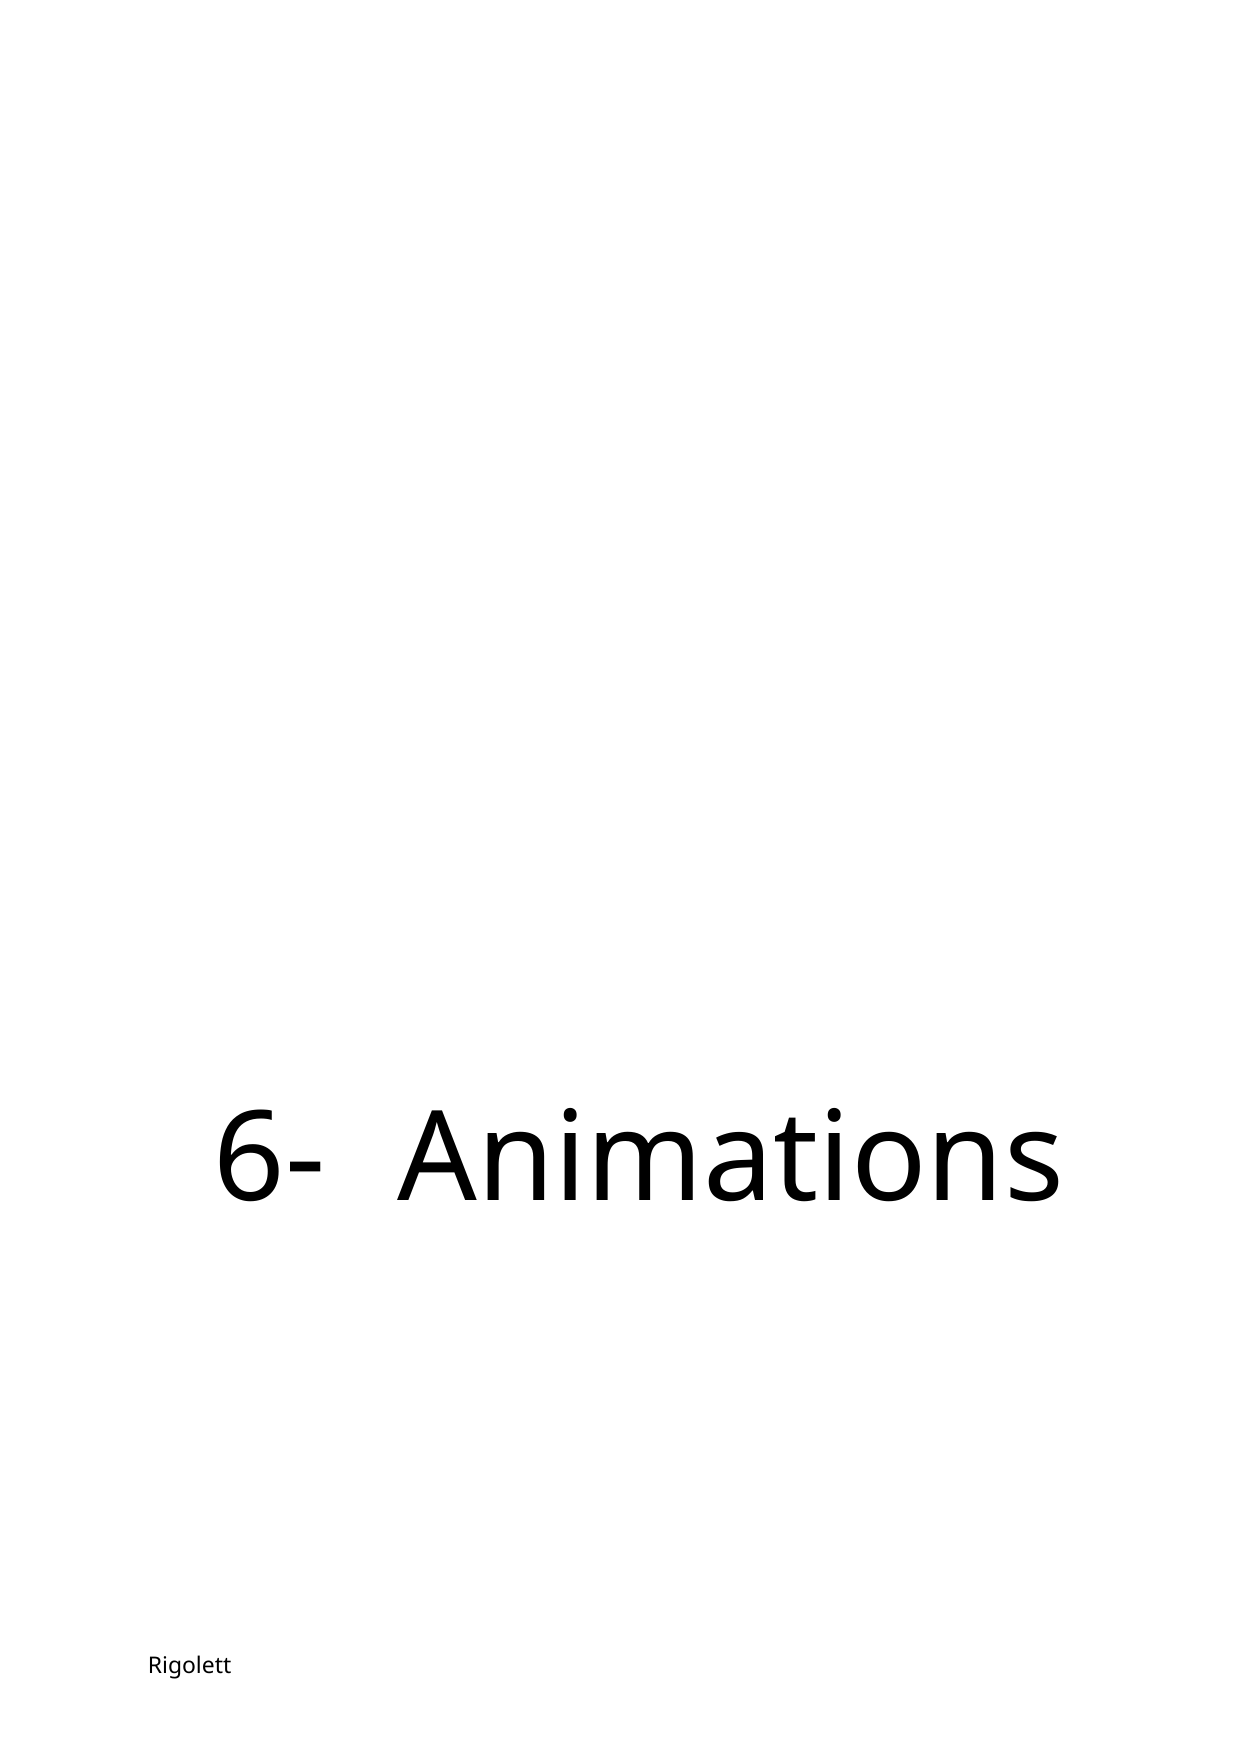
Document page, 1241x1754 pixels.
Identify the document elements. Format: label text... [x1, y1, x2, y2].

list Animations [185, 1067, 1093, 1237]
